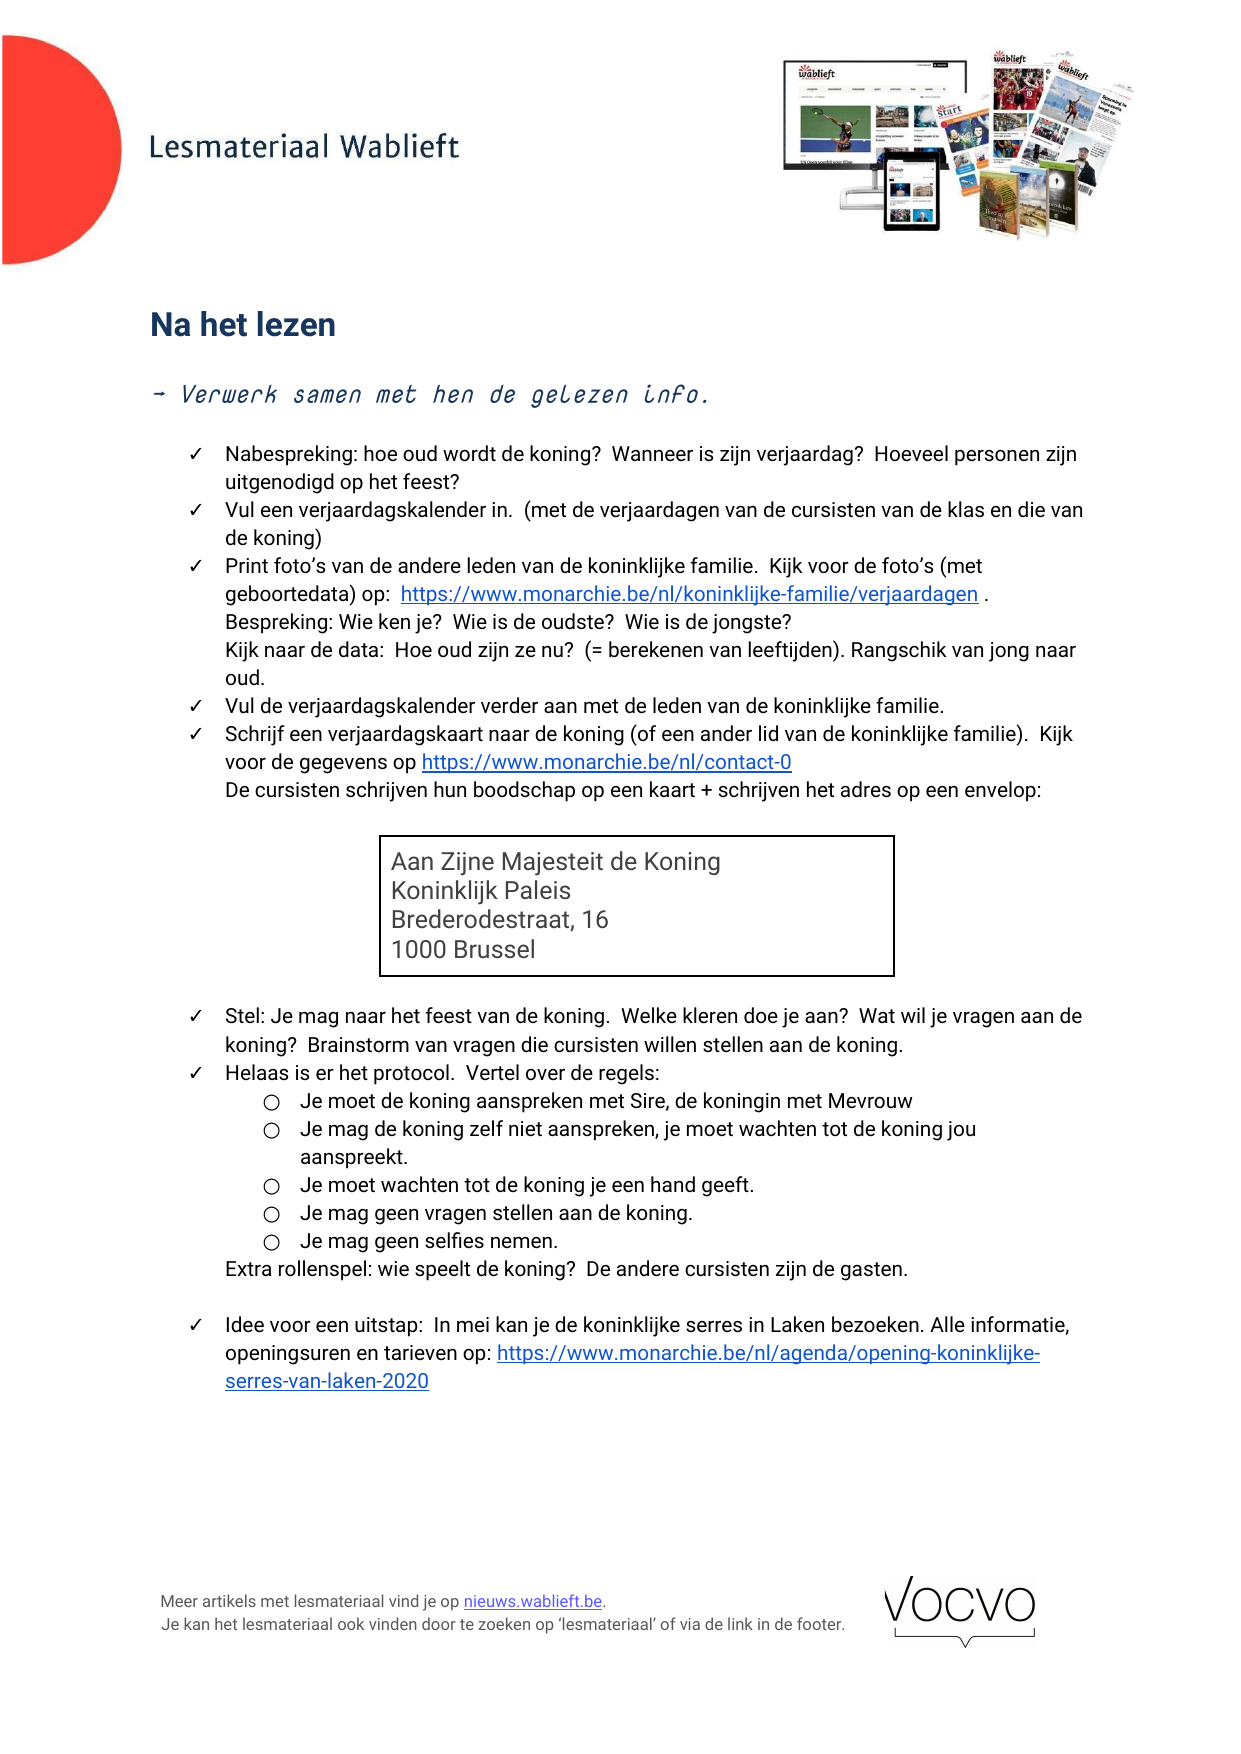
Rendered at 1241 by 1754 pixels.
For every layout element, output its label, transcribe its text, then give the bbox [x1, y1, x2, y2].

text Kijk naar de data: Hoe oud zijn ze nu? (= berekenen van leeftijden). Rangschik van jong naar oud. [225, 638, 1090, 691]
list Idee voor een uitstap: In mei kan je de koninklijke serres in Laken bezoeken. Alle informatie, openingsuren en tarieven op: https://www.monarchie.be/nl/agenda/opening-koninklijke-serres-van-laken-2020 [187, 1313, 1090, 1393]
list Stel: Je mag naar het feest van de koning. Welke kleren doe je aan? Wat wil je vragen aan de koning? Brainstorm van vragen die cursisten willen stellen aan de koning. [187, 1004, 1090, 1057]
list Je mag geen vragen stellen aan de koning. [262, 1201, 1090, 1225]
list Je mag geen selfies nemen. [262, 1229, 1090, 1253]
list Print foto’s van de andere leden van de koninklijke familie. Kijk voor de foto’s (met geboortedata) op: https://www.monarchie.be/nl/koninklijke-familie/verjaardagen . [187, 554, 1090, 607]
list Helaas is er het protocol. Vertel over de regels: [187, 1061, 1090, 1085]
picture [884, 1576, 1037, 1650]
text Extra rollenspel: wie speelt de koning? De andere cursisten zijn de gasten. [150, 1257, 1090, 1281]
picture [2, 0, 1241, 306]
text De cursisten schrijven hun boodschap op een kaart + schrijven het adres op een envelop: [225, 778, 1090, 803]
list Vul de verjaardagskalender verder aan met de leden van de koninklijke familie. [187, 694, 1090, 719]
list Vul een verjaardagskalender in. (met de verjaardagen van de cursisten van de klas en die van de koning) [187, 498, 1090, 551]
table_header Aan Zijne Majesteit de Koning Koninklijk Paleis Brederodestraat, 16 1000 Brussel [381, 837, 893, 974]
text Bespreking: Wie ken je? Wie is de oudste? Wie is de jongste? [225, 610, 1090, 635]
list Je moet de koning aanspreken met Sire, de koningin met Mevrouw [262, 1089, 1090, 1113]
list Schrijf een verjaardagskaart naar de koning (of een ander lid van de koninklijke familie). Kijk voor de gegevens op https://www.monarchie.be/nl/contact-0 [187, 722, 1090, 775]
list Je mag de koning zelf niet aanspreken, je moet wachten tot de koning jou aanspreekt. [262, 1117, 1090, 1169]
list Nabespreking: hoe oud wordt de koning? Wanneer is zijn verjaardag? Hoeveel personen zijn uitgenodigd op het feest? [187, 442, 1090, 494]
list Je moet wachten tot de koning je een hand geeft. [262, 1173, 1090, 1197]
text Na het lezen [150, 306, 1090, 345]
